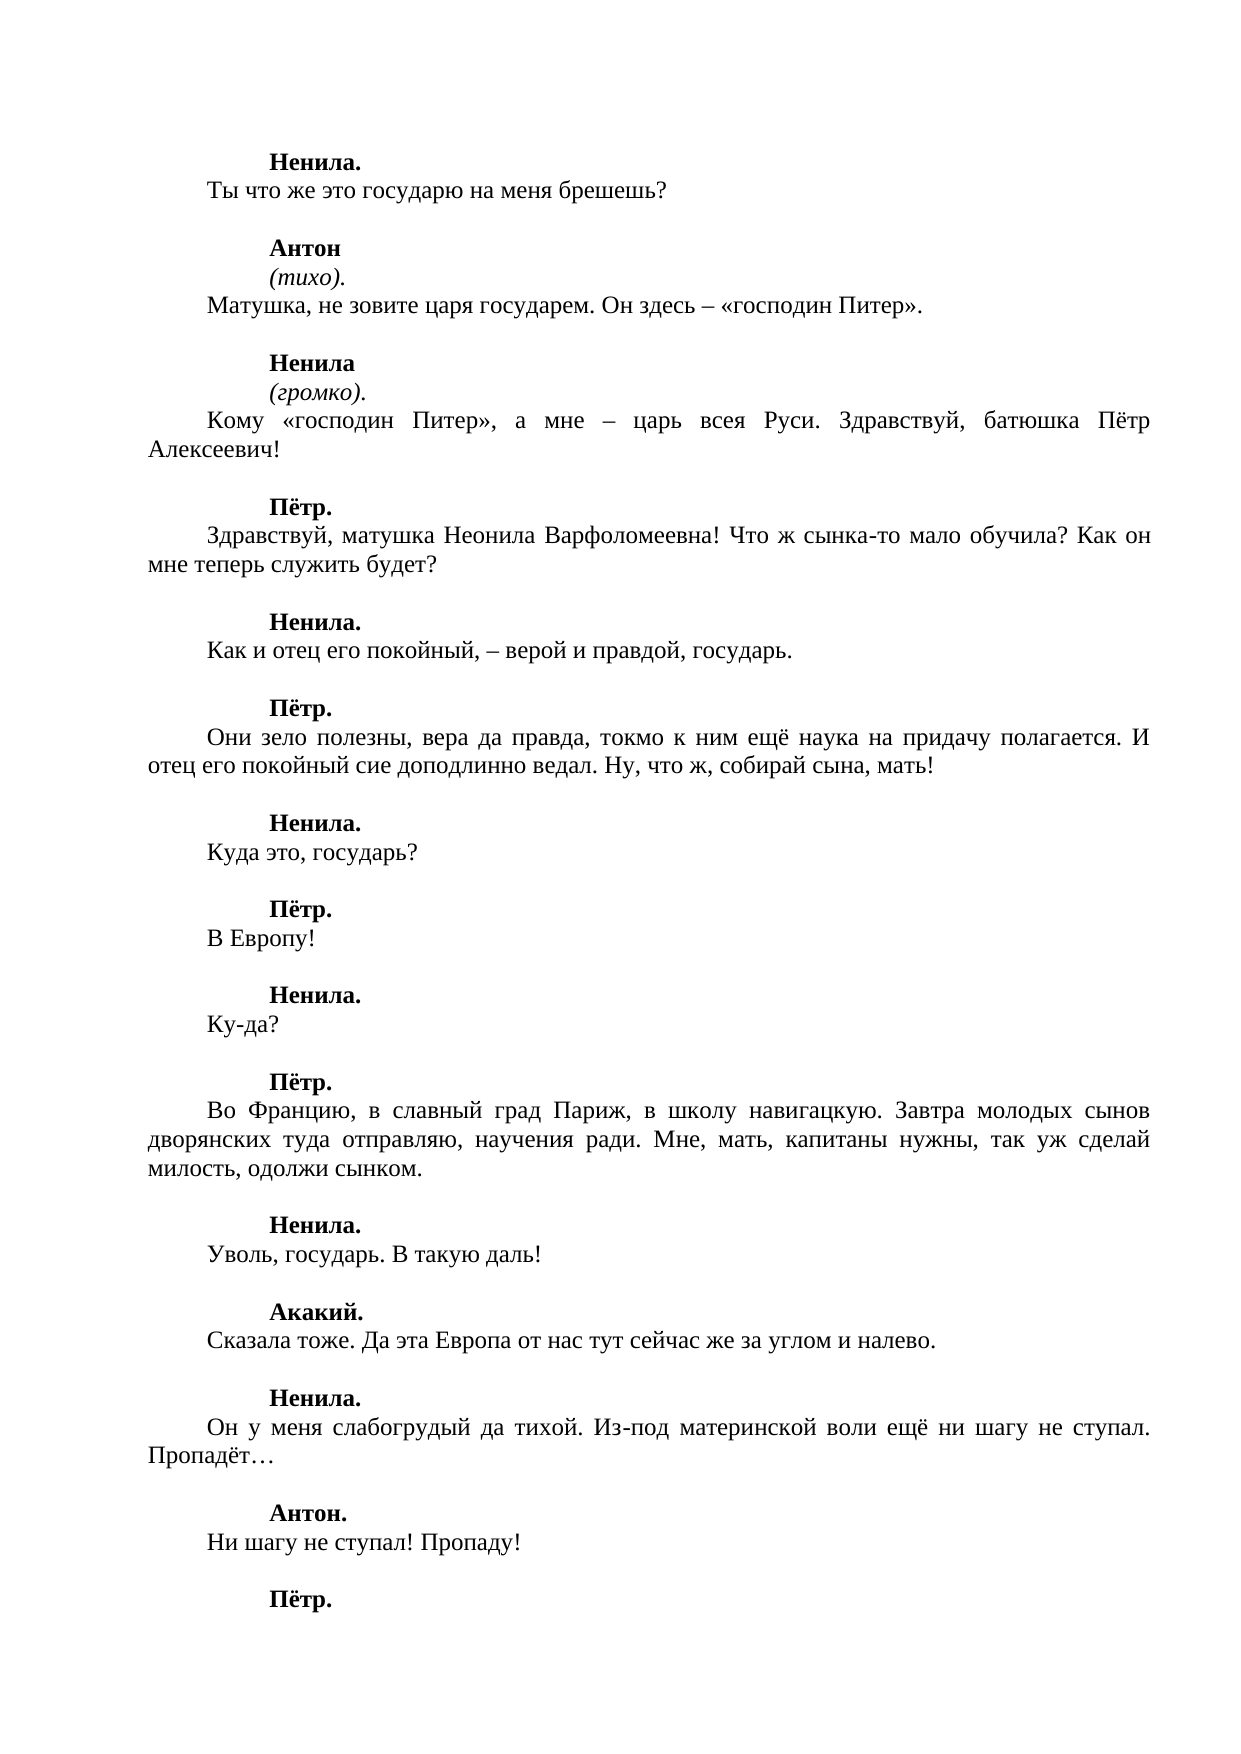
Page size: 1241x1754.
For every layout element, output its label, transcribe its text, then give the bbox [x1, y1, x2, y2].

text В Европу! [148, 923, 1152, 952]
text Ненила. [148, 981, 1152, 1009]
text Пётр. [148, 693, 1152, 722]
text Как и отец его покойный, – верой и правдой, государь. [148, 636, 1152, 664]
text Ненила. [148, 1211, 1152, 1239]
text Во Францию, в славный град Париж, в школу навигацкую. Завтра молодых сынов дворянских туда отправляю, научения ради. Мне, мать, капитаны нужны, так уж сделай милость, одолжи сынком. [148, 1096, 1152, 1182]
text Ненила. [148, 147, 1152, 176]
text Ненила. [148, 808, 1152, 837]
text Кому «господин Питер», а мне – царь всея Руси. Здравствуй, батюшка Пётр Алексеевич! [148, 406, 1152, 463]
text Антон. [148, 1498, 1152, 1527]
text Уволь, государь. В такую даль! [148, 1239, 1152, 1268]
text Матушка, не зовите царя государем. Он здесь – «господин Питер». [148, 291, 1152, 319]
text Акакий. [148, 1297, 1152, 1326]
text Ненила. [148, 1383, 1152, 1412]
text Пётр. [148, 1067, 1152, 1096]
text Они зело полезны, вера да правда, токмо к ним ещё наука на придачу полагается. И отец его покойный сие доподлинно ведал. Ну, что ж, собирай сына, мать! [148, 722, 1152, 779]
text (громко). [148, 377, 1152, 406]
text Ни шагу не ступал! Пропаду! [148, 1527, 1152, 1556]
text Здравствуй, матушка Неонила Варфоломеевна! Что ж сынка-то мало обучила? Как он мне теперь служить будет? [148, 521, 1152, 578]
text Он у меня слабогрудый да тихой. Из-под материнской воли ещё ни шагу не ступал. Пропадёт… [148, 1412, 1152, 1469]
text Пётр. [148, 1584, 1152, 1613]
text (тихо). [148, 262, 1152, 291]
text Ненила [148, 348, 1152, 377]
text Ку-да? [148, 1009, 1152, 1038]
text Куда это, государь? [148, 837, 1152, 866]
text Пётр. [148, 894, 1152, 923]
text Сказала тоже. Да эта Европа от нас тут сейчас же за углом и налево. [148, 1326, 1152, 1354]
text Пётр. [148, 492, 1152, 521]
text Антон [148, 233, 1152, 262]
text Ты что же это государю на меня брешешь? [148, 176, 1152, 204]
text Ненила. [148, 607, 1152, 636]
